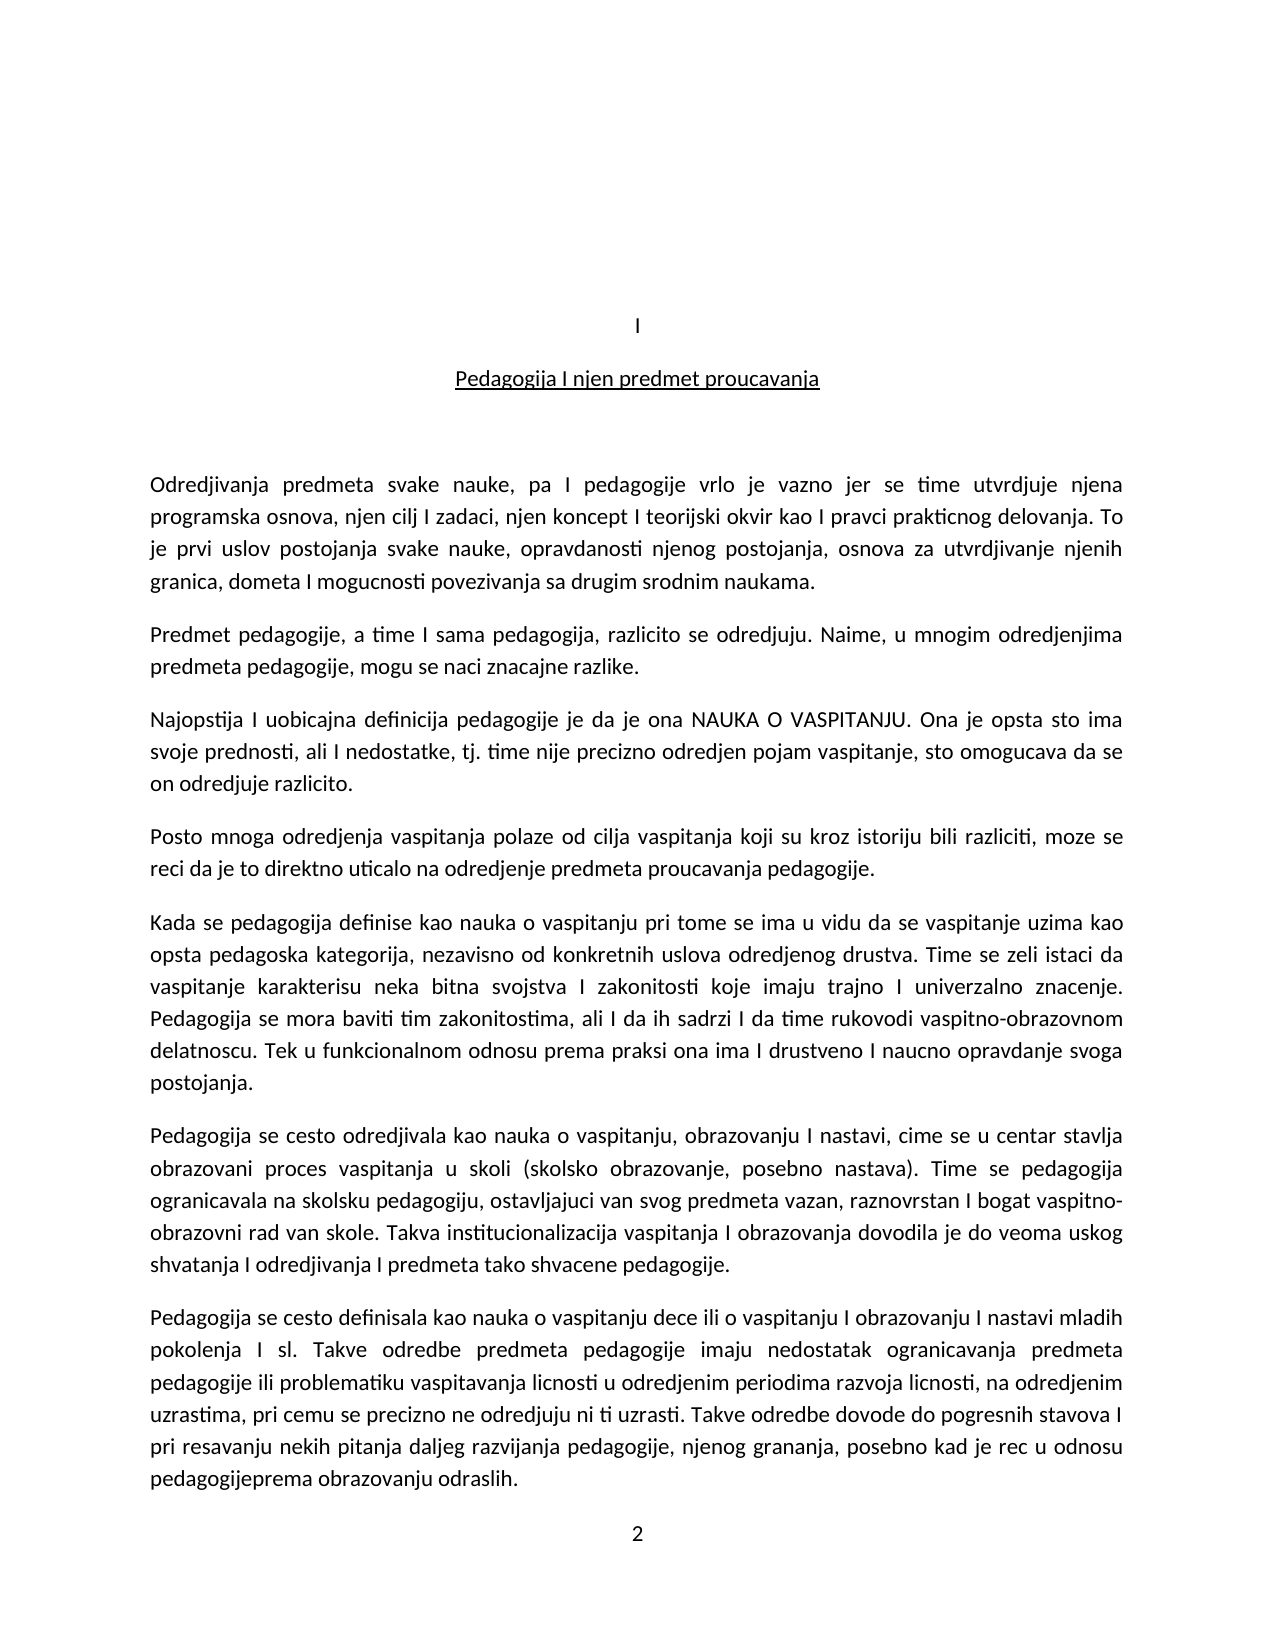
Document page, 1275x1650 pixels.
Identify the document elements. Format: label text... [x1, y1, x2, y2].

text Posto mnoga odredjenja vaspitanja polaze od cilja vaspitanja koji su kroz istoriju bili razliciti, moze se reci da je to direktno uticalo na odredjenje predmeta proucavanja pedagogije. [150, 822, 1125, 883]
text Pedagogija se cesto definisala kao nauka o vaspitanju dece ili o vaspitanju I obrazovanju I nastavi mladih pokolenja I sl. Takve odredbe predmeta pedagogije imaju nedostatak ogranicavanja predmeta pedagogije ili problematiku vaspitavanja licnosti u odredjenim periodima razvoja licnosti, na odredjenim uzrastima, pri cemu se precizno ne odredjuju ni ti uzrasti. Takve odredbe dovode do pogresnih stavova I pri resavanju nekih pitanja daljeg razvijanja pedagogije, njenog grananja, posebno kad je rec u odnosu pedagogijeprema obrazovanju odraslih. [150, 1303, 1125, 1492]
text Pedagogija se cesto odredjivala kao nauka o vaspitanju, obrazovanju I nastavi, cime se u centar stavlja obrazovani proces vaspitanja u skoli (skolsko obrazovanje, posebno nastava). Time se pedagogija ogranicavala na skolsku pedagogiju, ostavljajuci van svog predmeta vazan, raznovrstan I bogat vaspitno-obrazovni rad van skole. Takva institucionalizacija vaspitanja I obrazovanja dovodila je do veoma uskog shvatanja I odredjivanja I predmeta tako shvacene pedagogije. [150, 1122, 1125, 1278]
text I [150, 311, 1125, 339]
text Predmet pedagogije, a time I sama pedagogija, razlicito se odredjuju. Naime, u mnogim odredjenjima predmeta pedagogije, mogu se naci znacajne razlike. [150, 620, 1125, 680]
text Kada se pedagogija definise kao nauka o vaspitanju pri tome se ima u vidu da se vaspitanje uzima kao opsta pedagoska kategorija, nezavisno od konkretnih uslova odredjenog drustva. Time se zeli istaci da vaspitanje karakterisu neka bitna svojstva I zakonitosti koje imaju trajno I univerzalno znacenje. Pedagogija se mora baviti tim zakonitostima, ali I da ih sadrzi I da time rukovodi vaspitno-obrazovnom delatnoscu. Tek u funkcionalnom odnosu prema praksi ona ima I drustveno I naucno opravdanje svoga postojanja. [150, 908, 1125, 1097]
text Pedagogija I njen predmet proucavanja [150, 364, 1125, 392]
text Najopstija I uobicajna definicija pedagogije je da je ona NAUKA O VASPITANJU. Ona je opsta sto ima svoje prednosti, ali I nedostatke, tj. time nije precizno odredjen pojam vaspitanje, sto omogucava da se on odredjuje razlicito. [150, 705, 1125, 797]
text Odredjivanja predmeta svake nauke, pa I pedagogije vrlo je vazno jer se time utvrdjuje njena programska osnova, njen cilj I zadaci, njen koncept I teorijski okvir kao I pravci prakticnog delovanja. To je prvi uslov postojanja svake nauke, opravdanosti njenog postojanja, osnova za utvrdjivanje njenih granica, dometa I mogucnosti povezivanja sa drugim srodnim naukama. [150, 470, 1125, 595]
